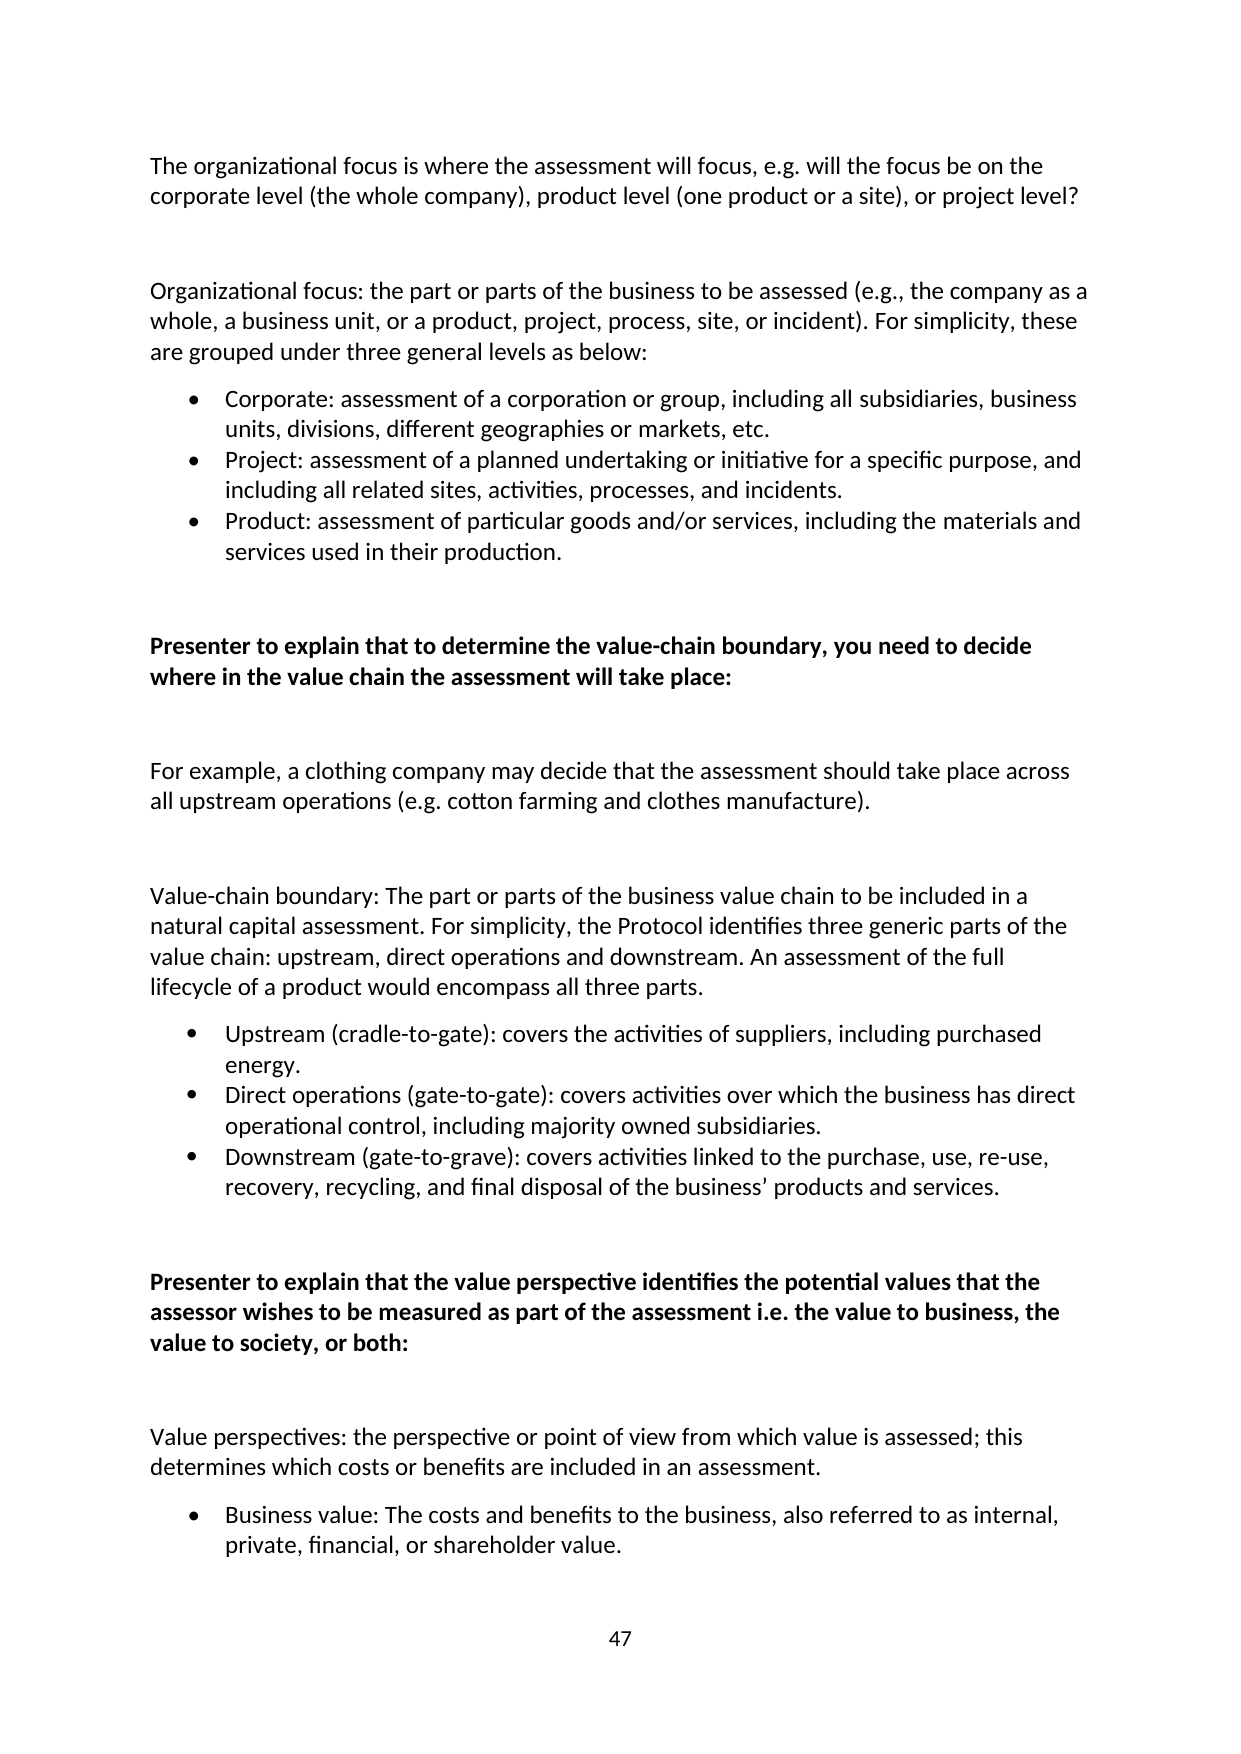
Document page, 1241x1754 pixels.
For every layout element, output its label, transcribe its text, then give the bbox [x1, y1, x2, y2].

list Project: assessment of a planned undertaking or initiative for a specific purpose, and including all related sites, activities, processes, and incidents. [187, 444, 1090, 505]
text Organizational focus: the part or parts of the business to be assessed (e.g., the company as a whole, a business unit, or a product, project, process, site, or incident). For simplicity, these are grouped under three general levels as below: [150, 275, 1090, 366]
text The organizational focus is where the assessment will focus, e.g. will the focus be on the corporate level (the whole company), product level (one product or a site), or project level? [150, 150, 1090, 211]
list Downstream (gate-to-grave): covers activities linked to the purchase, use, re-use, recovery, recycling, and final disposal of the business’ products and services. [187, 1141, 1090, 1202]
text Value-chain boundary: The part or parts of the business value chain to be included in a natural capital assessment. For simplicity, the Protocol identifies three generic parts of the value chain: upstream, direct operations and downstream. An assessment of the full lifecycle of a product would encompass all three parts. [150, 880, 1090, 1002]
list Business value: The costs and benefits to the business, also referred to as internal, private, financial, or shareholder value. [187, 1499, 1090, 1560]
list Corporate: assessment of a corporation or group, including all subsidiaries, business units, divisions, different geographies or markets, etc. [187, 383, 1090, 444]
text Presenter to explain that to determine the value-chain boundary, you need to decide where in the value chain the assessment will take place: [150, 630, 1090, 691]
text Value perspectives: the perspective or point of view from which value is assessed; this determines which costs or benefits are included in an assessment. [150, 1421, 1090, 1482]
list Direct operations (gate-to-gate): covers activities over which the business has direct operational control, including majority owned subsidiaries. [187, 1080, 1090, 1141]
text Presenter to explain that the value perspective identifies the potential values that the assessor wishes to be measured as part of the assessment i.e. the value to business, the value to society, or both: [150, 1266, 1090, 1357]
text For example, a clothing company may decide that the assessment should take place across all upstream operations (e.g. cotton farming and clothes manufacture). [150, 755, 1090, 816]
list Product: assessment of particular goods and/or services, including the materials and services used in their production. [187, 505, 1090, 566]
list Upstream (cradle-to-gate): covers the activities of suppliers, including purchased energy. [187, 1019, 1090, 1080]
